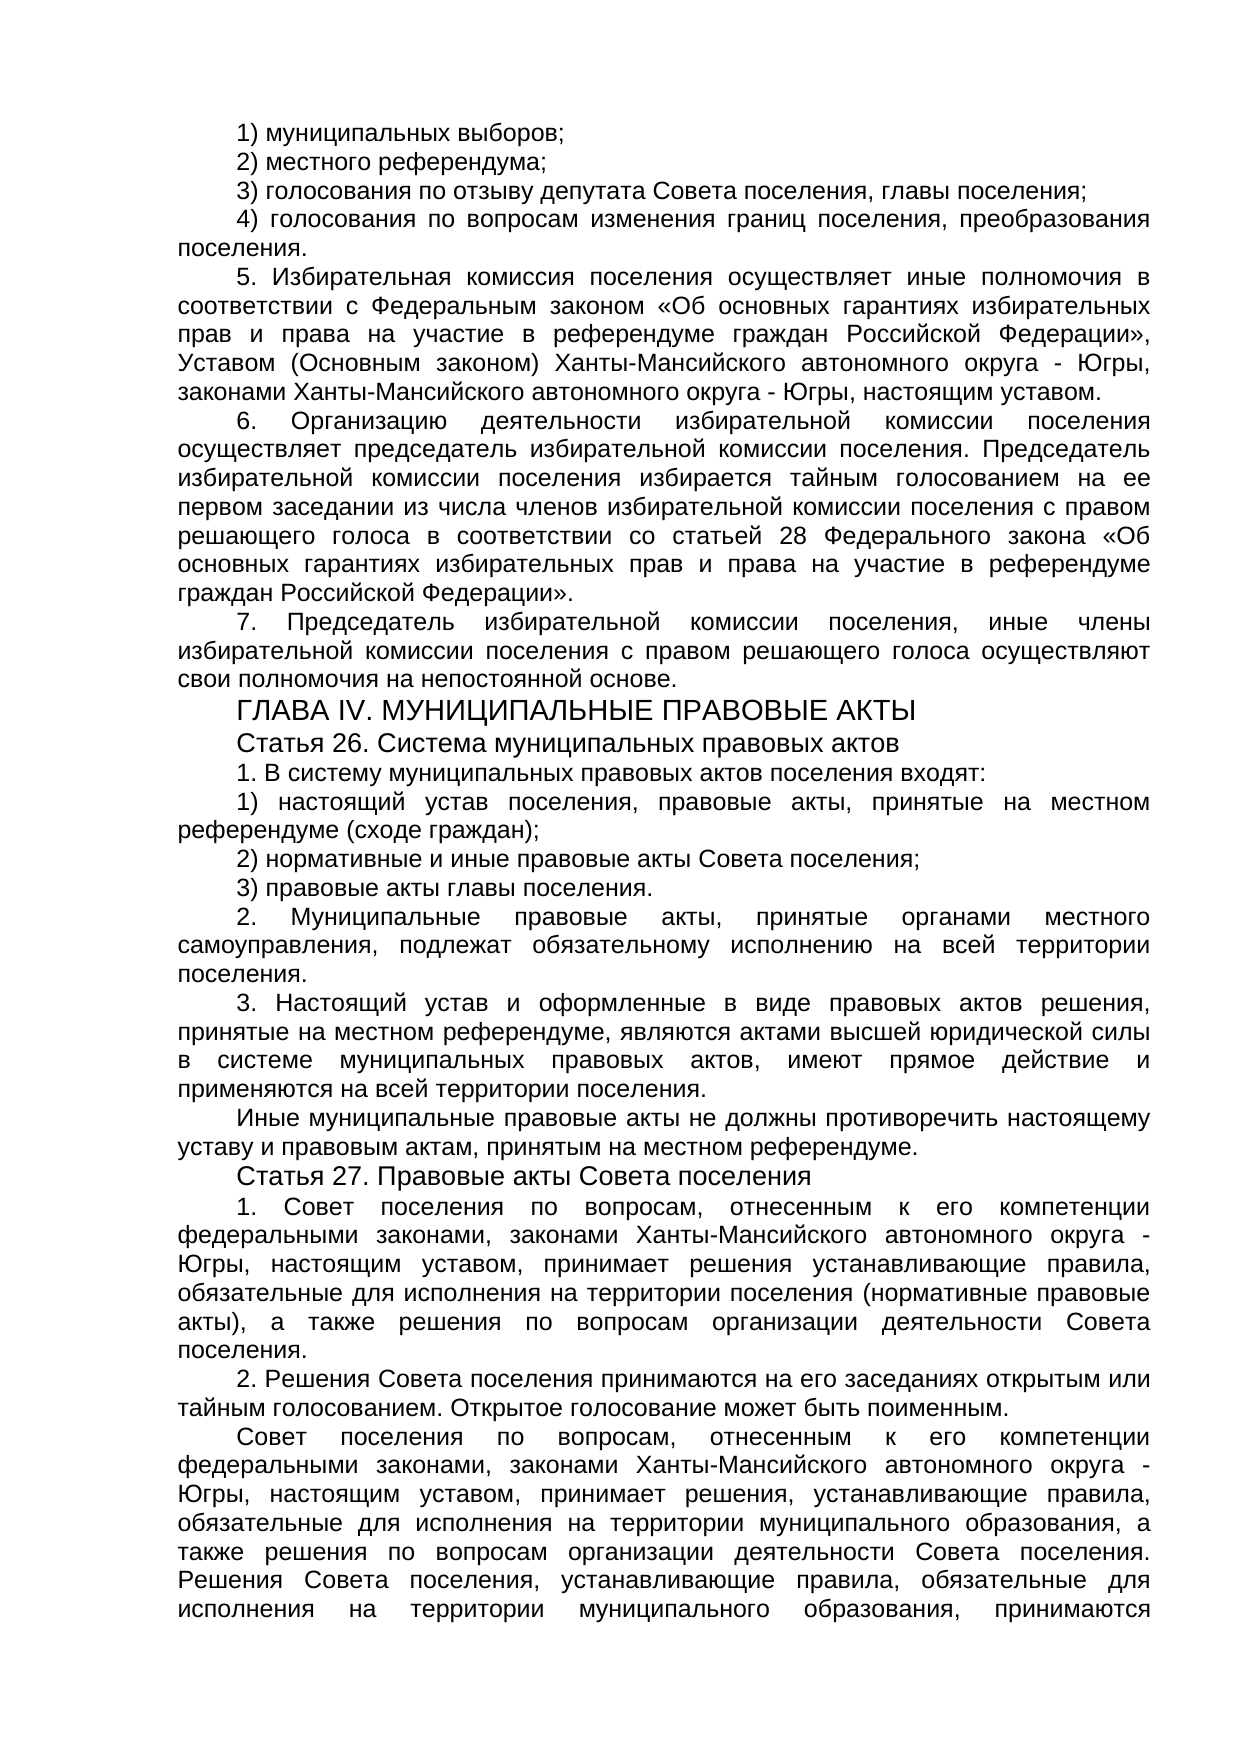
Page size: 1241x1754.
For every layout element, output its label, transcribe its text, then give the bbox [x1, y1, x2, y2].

text Статья 26. Система муниципальных правовых актов [177, 727, 1152, 758]
text 2. Муниципальные правовые акты, принятые органами местного самоуправления, подлежат обязательному исполнению на всей территории поселения. [177, 902, 1152, 988]
text 6. Организацию деятельности избирательной комиссии поселения осуществляет председатель избирательной комиссии поселения. Председатель избирательной комиссии поселения избирается тайным голосованием на ее первом заседании из числа членов избирательной комиссии поселения с правом решающего голоса в соответствии со статьей 28 Федерального закона «Об основных гарантиях избирательных прав и права на участие в референдуме граждан Российской Федерации». [177, 406, 1152, 607]
text 1. В систему муниципальных правовых актов поселения входят: [177, 758, 1152, 787]
text 3. Настоящий устав и оформленные в виде правовых актов решения, принятые на местном референдуме, являются актами высшей юридической силы в системе муниципальных правовых актов, имеют прямое действие и применяются на всей территории поселения. [177, 988, 1152, 1103]
text 5. Избирательная комиссия поселения осуществляет иные полномочия в соответствии с Федеральным законом «Об основных гарантиях избирательных прав и права на участие в референдуме граждан Российской Федерации», Уставом (Основным законом) Ханты-Мансийского автономного округа - Югры, законами Ханты-Мансийского автономного округа - Югры, настоящим уставом. [177, 262, 1152, 406]
text 1. Совет поселения по вопросам, отнесенным к его компетенции федеральными законами, законами Ханты-Мансийского автономного округа - Югры, настоящим уставом, принимает решения устанавливающие правила, обязательные для исполнения на территории поселения (нормативные правовые акты), а также решения по вопросам организации деятельности Совета поселения. [177, 1192, 1152, 1364]
text 3) голосования по отзыву депутата Совета поселения, главы поселения; [177, 176, 1152, 204]
text 1) настоящий устав поселения, правовые акты, принятые на местном референдуме (сходе граждан); [177, 787, 1152, 844]
text 4) голосования по вопросам изменения границ поселения, преобразования поселения. [177, 204, 1152, 262]
text Статья 27. Правовые акты Совета поселения [177, 1160, 1152, 1192]
text 2) местного референдума; [177, 147, 1152, 176]
text 3) правовые акты главы поселения. [177, 873, 1152, 902]
text 7. Председатель избирательной комиссии поселения, иные члены избирательной комиссии поселения с правом решающего голоса осуществляют свои полномочия на непостоянной основе. [177, 607, 1152, 693]
text Иные муниципальные правовые акты не должны противоречить настоящему уставу и правовым актам, принятым на местном референдуме. [177, 1103, 1152, 1160]
text 2. Решения Совета поселения принимаются на его заседаниях открытым или тайным голосованием. Открытое голосование может быть поименным. [177, 1364, 1152, 1422]
text ГЛАВА IV. МУНИЦИПАЛЬНЫЕ ПРАВОВЫЕ АКТЫ [177, 693, 1152, 727]
text 1) муниципальных выборов; [177, 118, 1152, 147]
text 2) нормативные и иные правовые акты Совета поселения; [177, 844, 1152, 873]
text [177, 1422, 1152, 1623]
